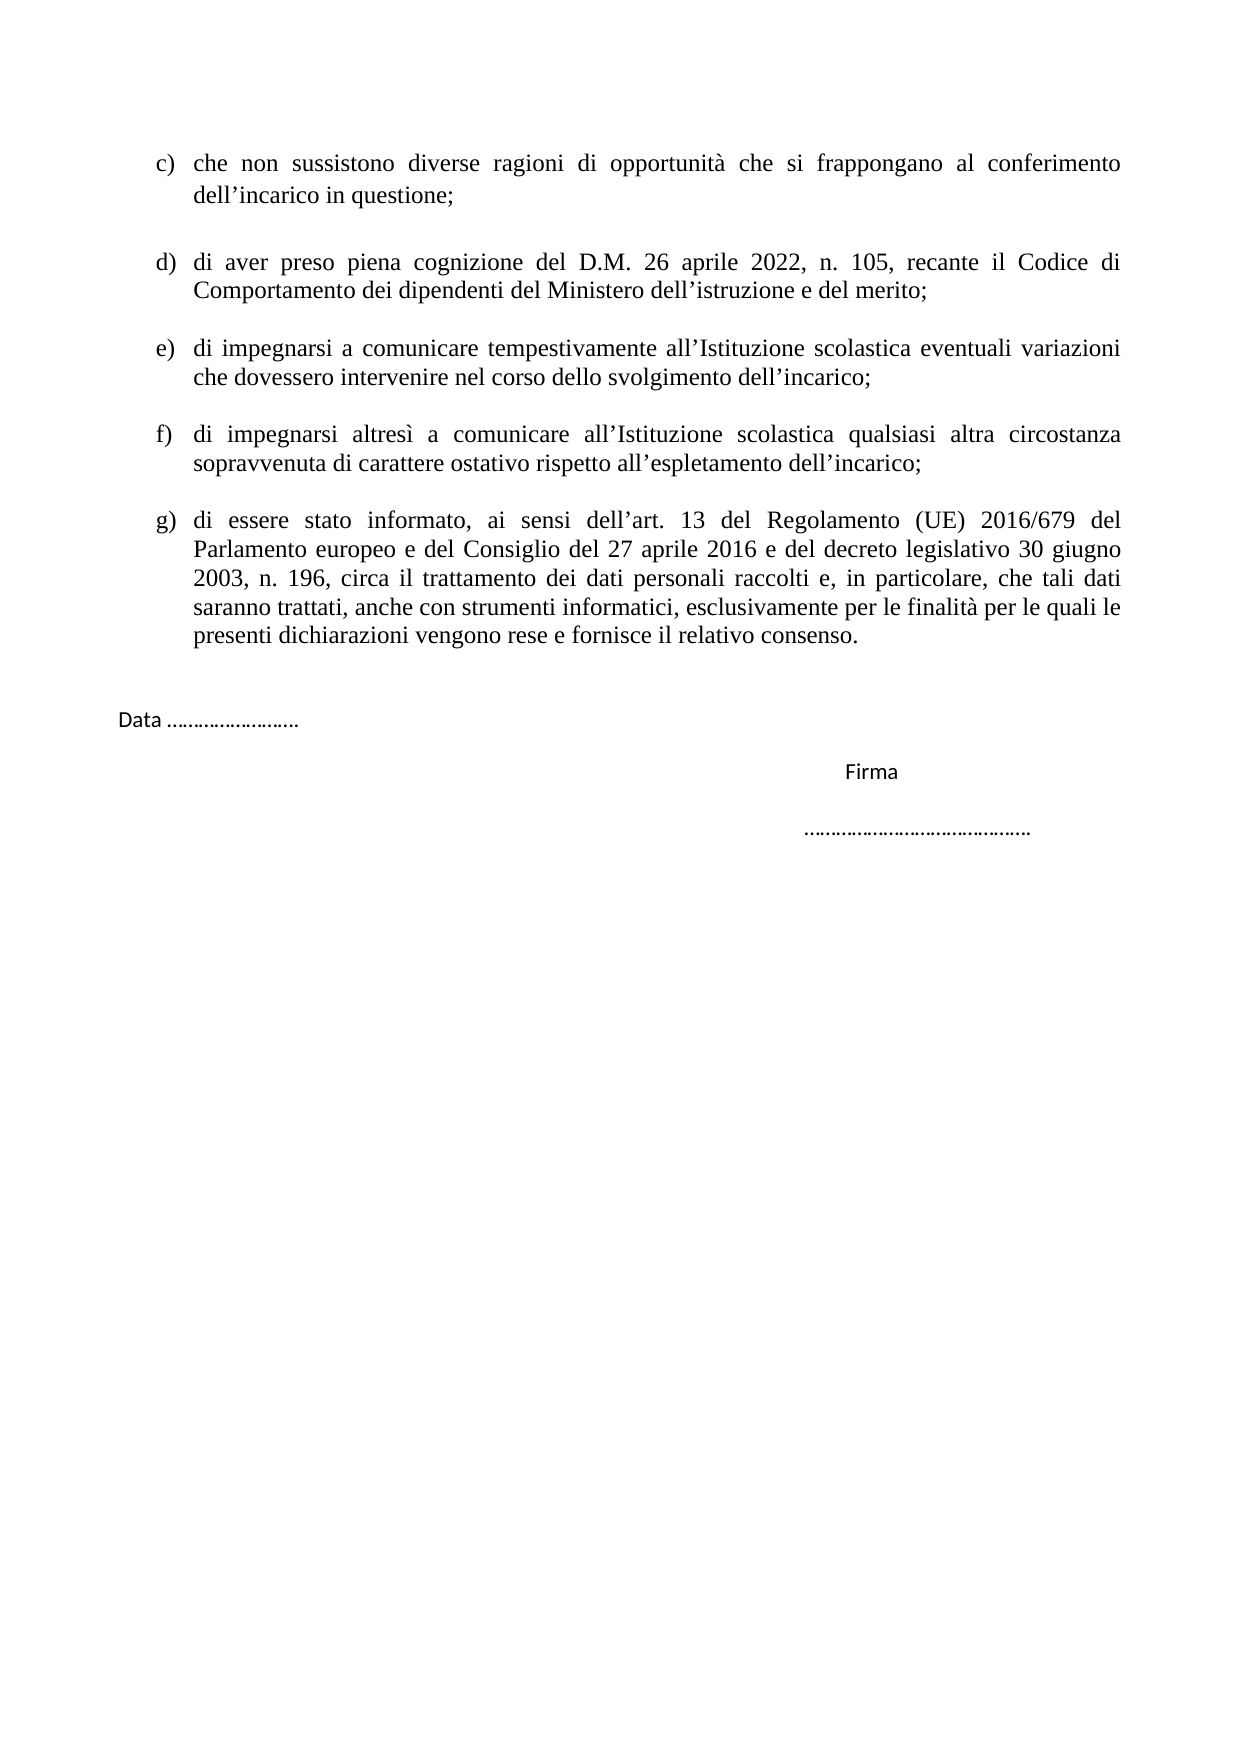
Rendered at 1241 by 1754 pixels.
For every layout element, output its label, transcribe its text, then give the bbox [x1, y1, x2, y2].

text ……………………………………. [118, 813, 1122, 841]
list di aver preso piena cognizione del D.M. 26 aprile 2022, n. 105, recante il Codice di Comportamento dei dipendenti del Ministero dell’istruzione e del merito; [156, 247, 1122, 304]
list di essere stato informato, ai sensi dell’art. 13 del Regolamento (UE) 2016/679 del Parlamento europeo e del Consiglio del 27 aprile 2016 e del decreto legislativo 30 giugno 2003, n. 196, circa il trattamento dei dati personali raccolti e, in particolare, che tali dati saranno trattati, anche con strumenti informatici, esclusivamente per le finalità per le quali le presenti dichiarazioni vengono rese e fornisce il relativo consenso. [156, 505, 1122, 649]
text Firma [118, 757, 1122, 785]
text Data ……………………. [118, 705, 1122, 733]
list di impegnarsi a comunicare tempestivamente all’Istituzione scolastica eventuali variazioni che dovessero intervenire nel corso dello svolgimento dell’incarico; [156, 333, 1122, 390]
list che non sussistono diverse ragioni di opportunità che si frappongano al conferimento dell’incarico in questione; [156, 148, 1122, 209]
list di impegnarsi altresì a comunicare all’Istituzione scolastica qualsiasi altra circostanza sopravvenuta di carattere ostativo rispetto all’espletamento dell’incarico; [156, 419, 1122, 477]
